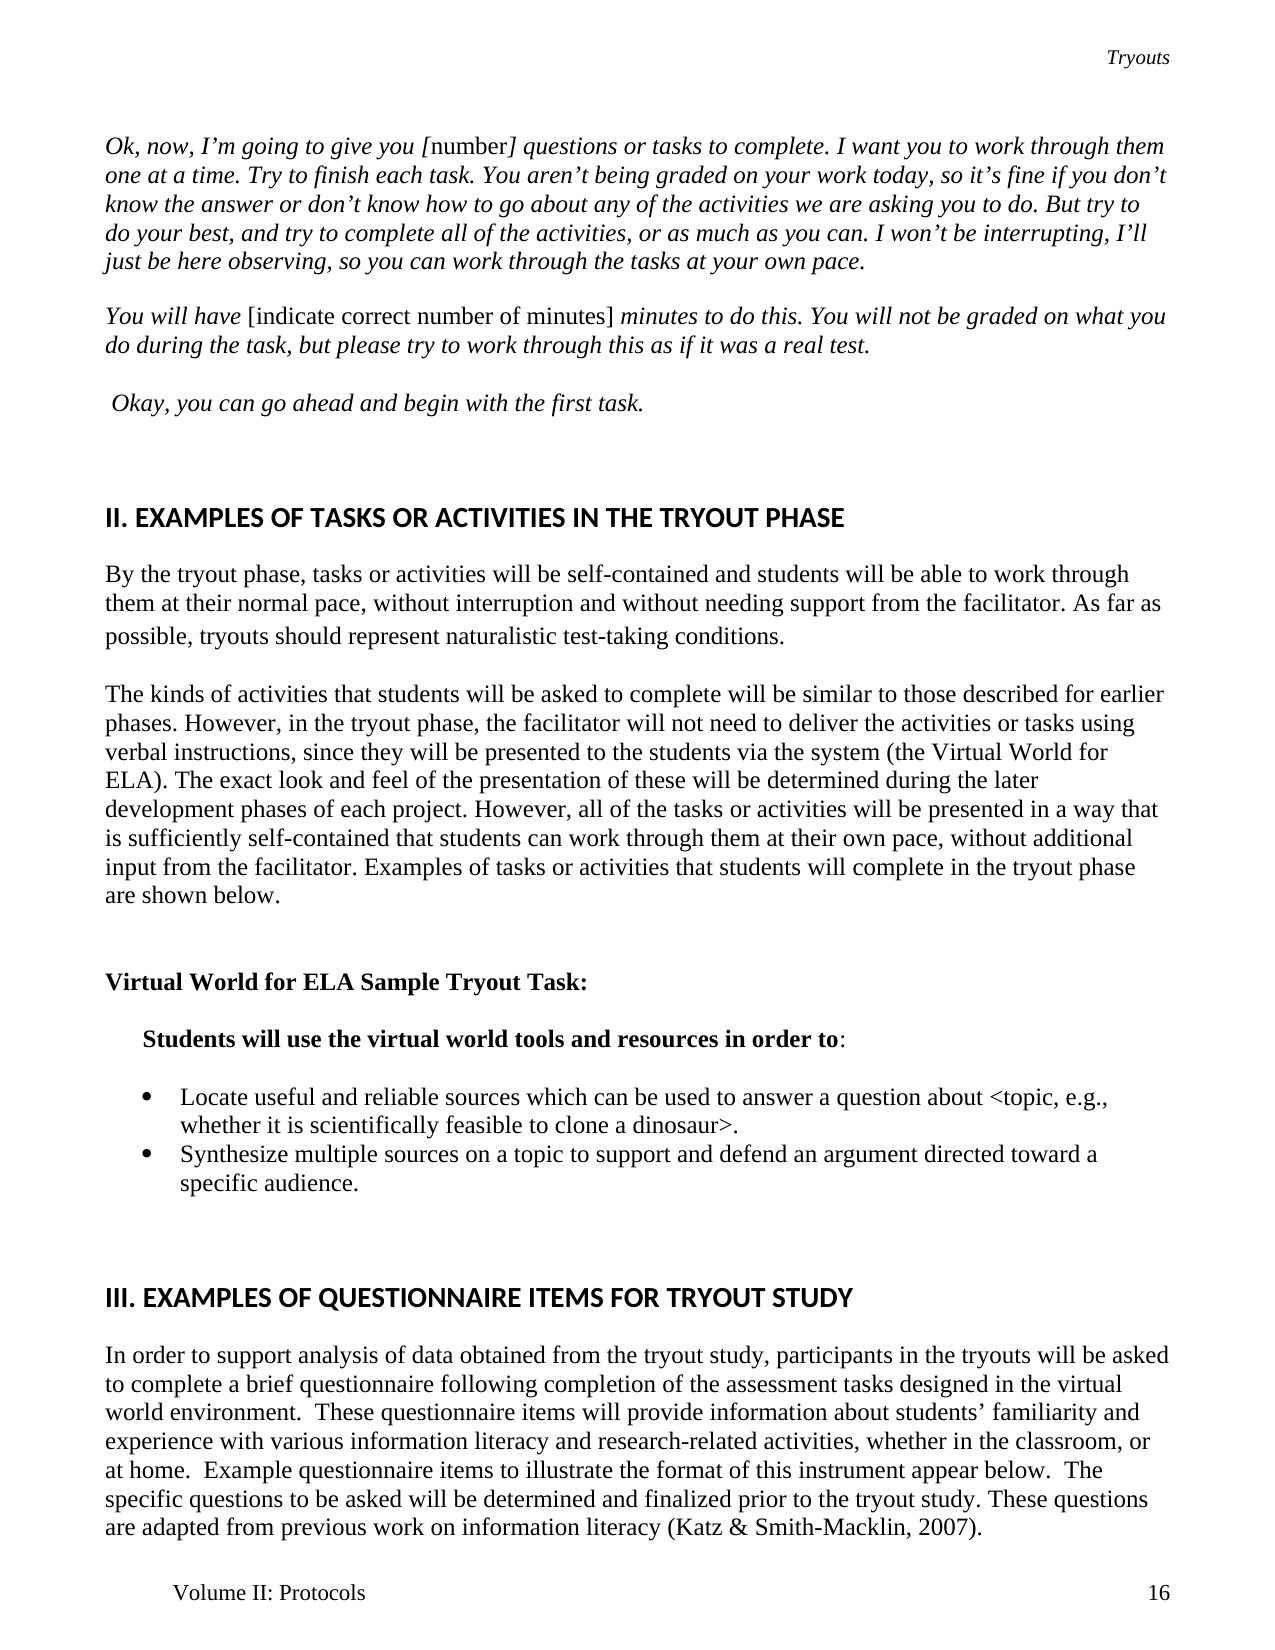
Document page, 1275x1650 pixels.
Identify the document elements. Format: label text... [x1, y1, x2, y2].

text Students will use the virtual world tools and resources in order to: [105, 1024, 1170, 1053]
text You will have [indicate correct number of minutes] minutes to do this. You will not be graded on what you do during the task, but please try to work through this as if it was a real test. [105, 301, 1170, 359]
text In order to support analysis of data obtained from the tryout study, participants in the tryouts will be asked to complete a brief questionnaire following completion of the assessment tasks designed in the virtual world environment. These questionnaire items will provide information about students’ familiarity and experience with various information literacy and research-related activities, whether in the classroom, or at home. Example questionnaire items to illustrate the format of this instrument appear below. The specific questions to be asked will be determined and finalized prior to the tryout study. These questions are adapted from previous work on information literacy (Katz & Smith-Macklin, 2007). [105, 1340, 1170, 1541]
list Locate useful and reliable sources which can be used to answer a question about <topic, e.g., whether it is scientifically feasible to clone a dinosaur>. [142, 1082, 1170, 1139]
text By the tryout phase, tasks or activities will be self-contained and students will be able to work through them at their normal pace, without interruption and without needing support from the facilitator. As far as possible, tryouts should represent naturalistic test-taking conditions. [105, 559, 1170, 651]
text The kinds of activities that students will be asked to complete will be similar to those described for earlier phases. However, in the tryout phase, the facilitator will not need to deliver the activities or tasks using verbal instructions, since they will be presented to the students via the system (the Virtual World for ELA). The exact look and feel of the presentation of these will be determined during the later development phases of each project. However, all of the tasks or activities will be presented in a way that is sufficiently self-contained that students can work through them at their own pace, without additional input from the facilitator. Examples of tasks or activities that students will complete in the tryout phase are shown below. [105, 679, 1170, 909]
text Okay, you can go ahead and begin with the first task. [105, 388, 1170, 416]
list Synthesize multiple sources on a topic to support and defend an argument directed toward a specific audience. [142, 1139, 1170, 1197]
subtitle III. EXAMPLES OF QUESTIONNAIRE ITEMS FOR TRYOUT STUDY [105, 1279, 1170, 1315]
subtitle II. examples of tasks or activities in the tryout phase [105, 499, 1170, 534]
text Virtual World for ELA Sample Tryout Task: [105, 967, 1170, 996]
text Ok, now, I’m going to give you [number] questions or tasks to complete. I want you to work through them one at a time. Try to finish each task. You aren’t being graded on your work today, so it’s fine if you don’t know the answer or don’t know how to go about any of the activities we are asking you to do. But try to do your best, and try to complete all of the activities, or as much as you can. I won’t be interrupting, I’ll just be here observing, so you can work through the tasks at your own pace. [105, 131, 1170, 275]
